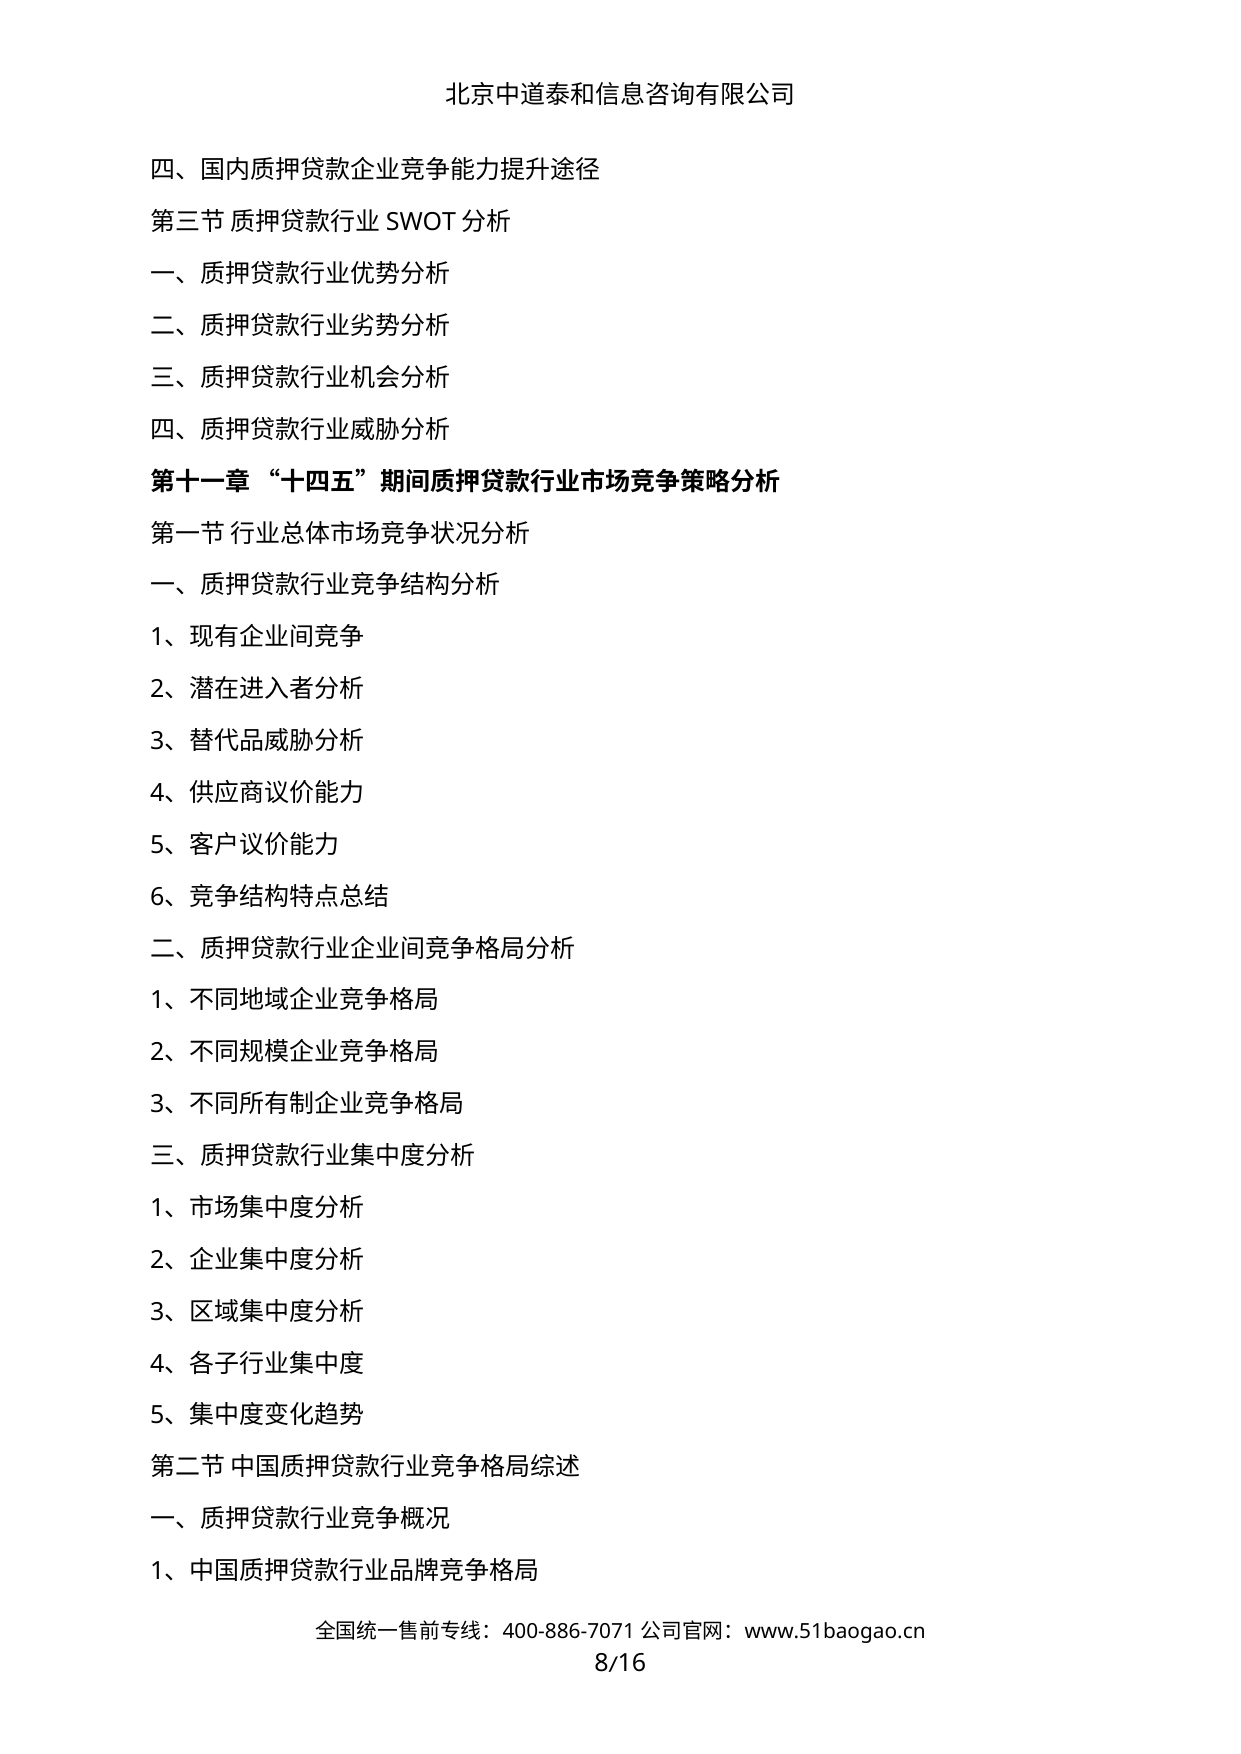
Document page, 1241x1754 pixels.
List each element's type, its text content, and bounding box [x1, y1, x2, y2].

text 5、客户议价能力 [150, 824, 1090, 861]
text 3、不同所有制企业竞争格局 [150, 1084, 1090, 1120]
text 第三节 质押贷款行业SWOT分析 [150, 202, 1090, 238]
text 四、质押贷款行业威胁分析 [150, 409, 1090, 446]
text 6、竞争结构特点总结 [150, 876, 1090, 912]
text 1、市场集中度分析 [150, 1187, 1090, 1224]
text 四、国内质押贷款企业竞争能力提升途径 [150, 150, 1090, 186]
text 4、供应商议价能力 [150, 772, 1090, 809]
text 一、质押贷款行业竞争概况 [150, 1499, 1090, 1535]
text 1、中国质押贷款行业品牌竞争格局 [150, 1551, 1090, 1587]
text 二、质押贷款行业企业间竞争格局分析 [150, 928, 1090, 964]
text 一、质押贷款行业优势分析 [150, 254, 1090, 290]
text 2、不同规模企业竞争格局 [150, 1032, 1090, 1068]
text 第十一章 “十四五”期间质押贷款行业市场竞争策略分析 [150, 461, 1090, 497]
text 三、质押贷款行业集中度分析 [150, 1136, 1090, 1172]
text 二、质押贷款行业劣势分析 [150, 306, 1090, 342]
text 第一节 行业总体市场竞争状况分析 [150, 513, 1090, 549]
text 1、不同地域企业竞争格局 [150, 980, 1090, 1016]
text 5、集中度变化趋势 [150, 1395, 1090, 1431]
text 一、质押贷款行业竞争结构分析 [150, 565, 1090, 601]
text 4、各子行业集中度 [150, 1343, 1090, 1379]
text 1、现有企业间竞争 [150, 617, 1090, 653]
text 2、潜在进入者分析 [150, 669, 1090, 705]
text 3、替代品威胁分析 [150, 721, 1090, 757]
text 第二节 中国质押贷款行业竞争格局综述 [150, 1447, 1090, 1483]
text 2、企业集中度分析 [150, 1239, 1090, 1276]
text 三、质押贷款行业机会分析 [150, 357, 1090, 394]
text 3、区域集中度分析 [150, 1291, 1090, 1327]
